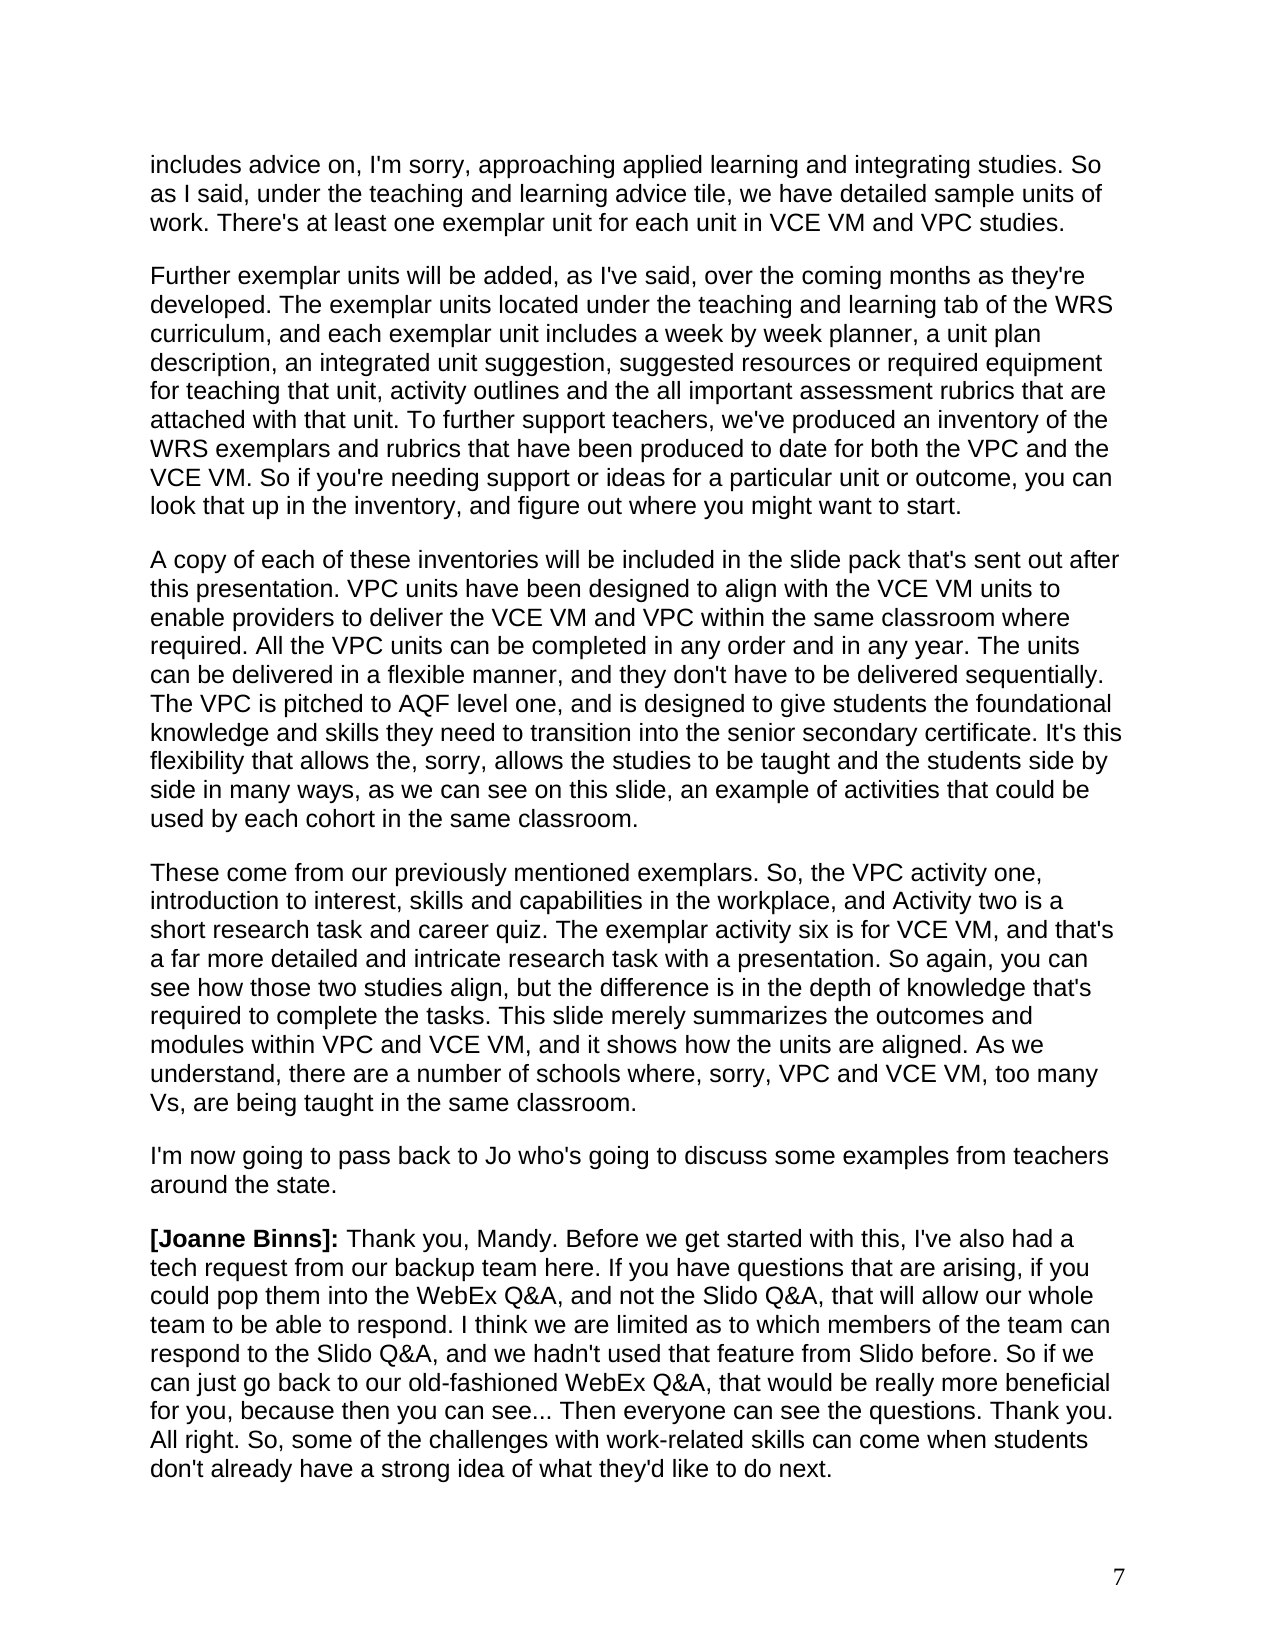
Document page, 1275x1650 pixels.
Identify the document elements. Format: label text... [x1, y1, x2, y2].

text Further exemplar units will be added, as I've said, over the coming months as they're developed. The exemplar units located under the teaching and learning tab of the WRS curriculum, and each exemplar unit includes a week by week planner, a unit plan description, an integrated unit suggestion, suggested resources or required equipment for teaching that unit, activity outlines and the all important assessment rubrics that are attached with that unit. To further support teachers, we've produced an inventory of the WRS exemplars and rubrics that have been produced to date for both the VPC and the VCE VM. So if you're needing support or ideas for a particular unit or outcome, you can look that up in the inventory, and figure out where you might want to start. [150, 261, 1125, 520]
text These come from our previously mentioned exemplars. So, the VPC activity one, introduction to interest, skills and capabilities in the workplace, and Activity two is a short research task and career quiz. The exemplar activity six is for VCE VM, and that's a far more detailed and intricate research task with a presentation. So again, you can see how those two studies align, but the difference is in the depth of knowledge that's required to complete the tasks. This slide merely summarizes the outcomes and modules within VPC and VCE VM, and it shows how the units are aligned. As we understand, there are a number of schools where, sorry, VPC and VCE VM, too many Vs, are being taught in the same classroom. [150, 857, 1125, 1116]
text A copy of each of these inventories will be included in the slide pack that's sent out after this presentation. VPC units have been designed to align with the VCE VM units to enable providers to deliver the VCE VM and VPC within the same classroom where required. All the VPC units can be completed in any order and in any year. The units can be delivered in a flexible manner, and they don't have to be delivered sequentially. The VPC is pitched to AQF level one, and is designed to give students the foundational knowledge and skills they need to transition into the senior secondary certificate. It's this flexibility that allows the, sorry, allows the studies to be taught and the students side by side in many ways, as we can see on this slide, an example of activities that could be used by each cohort in the same classroom. [150, 545, 1125, 832]
text [Joanne Binns]: Thank you, Mandy. Before we get started with this, I've also had a tech request from our backup team here. If you have questions that are arising, if you could pop them into the WebEx Q&A, and not the Slido Q&A, that will allow our whole team to be able to respond. I think we are limited as to which members of the team can respond to the Slido Q&A, and we hadn't used that feature from Slido before. So if we can just go back to our old-fashioned WebEx Q&A, that would be really more beneficial for you, because then you can see... Then everyone can see the questions. Thank you. All right. So, some of the challenges with work-related skills can come when students don't already have a strong idea of what they'd like to do next. [150, 1224, 1125, 1482]
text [150, 150, 1125, 236]
text I'm now going to pass back to Jo who's going to discuss some examples from teachers around the state. [150, 1141, 1125, 1199]
